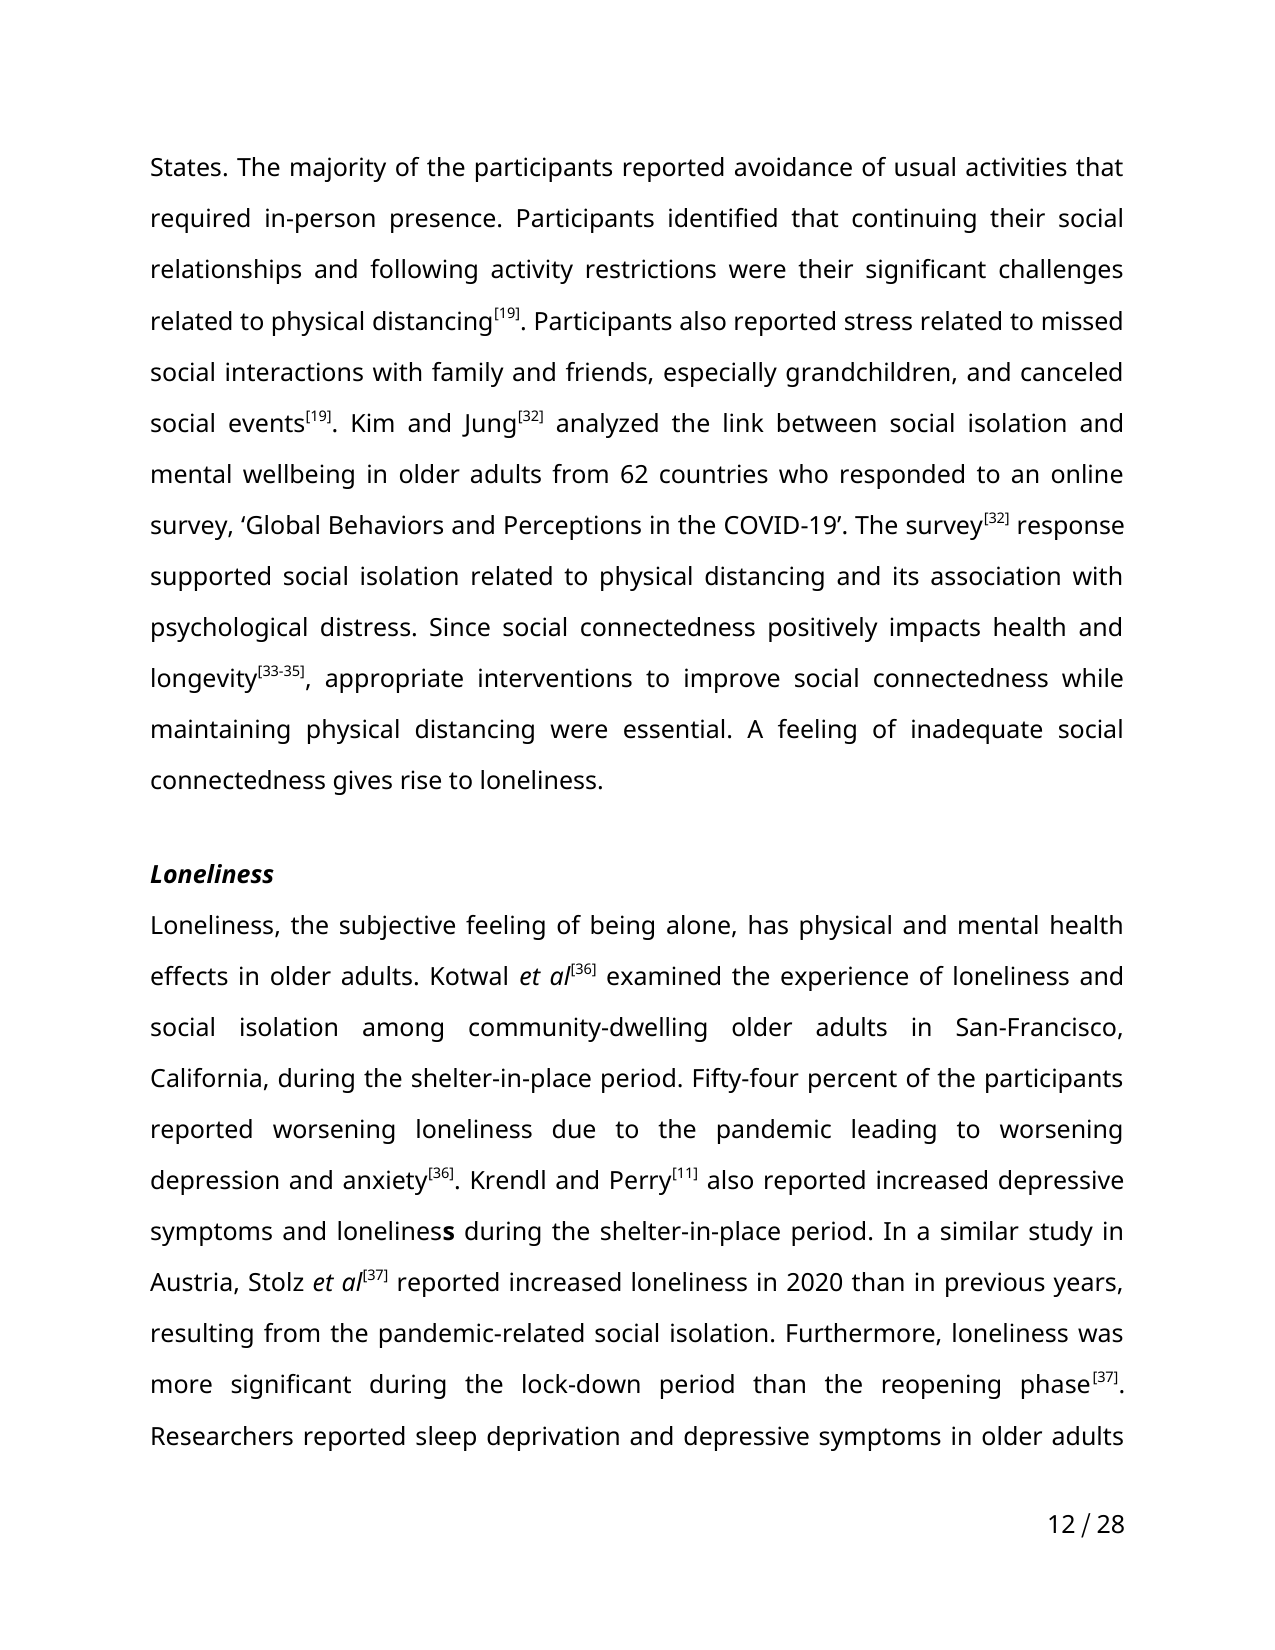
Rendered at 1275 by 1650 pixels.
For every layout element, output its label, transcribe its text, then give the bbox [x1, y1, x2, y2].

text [150, 908, 1125, 1452]
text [150, 150, 1125, 797]
text Loneliness [150, 857, 1125, 891]
